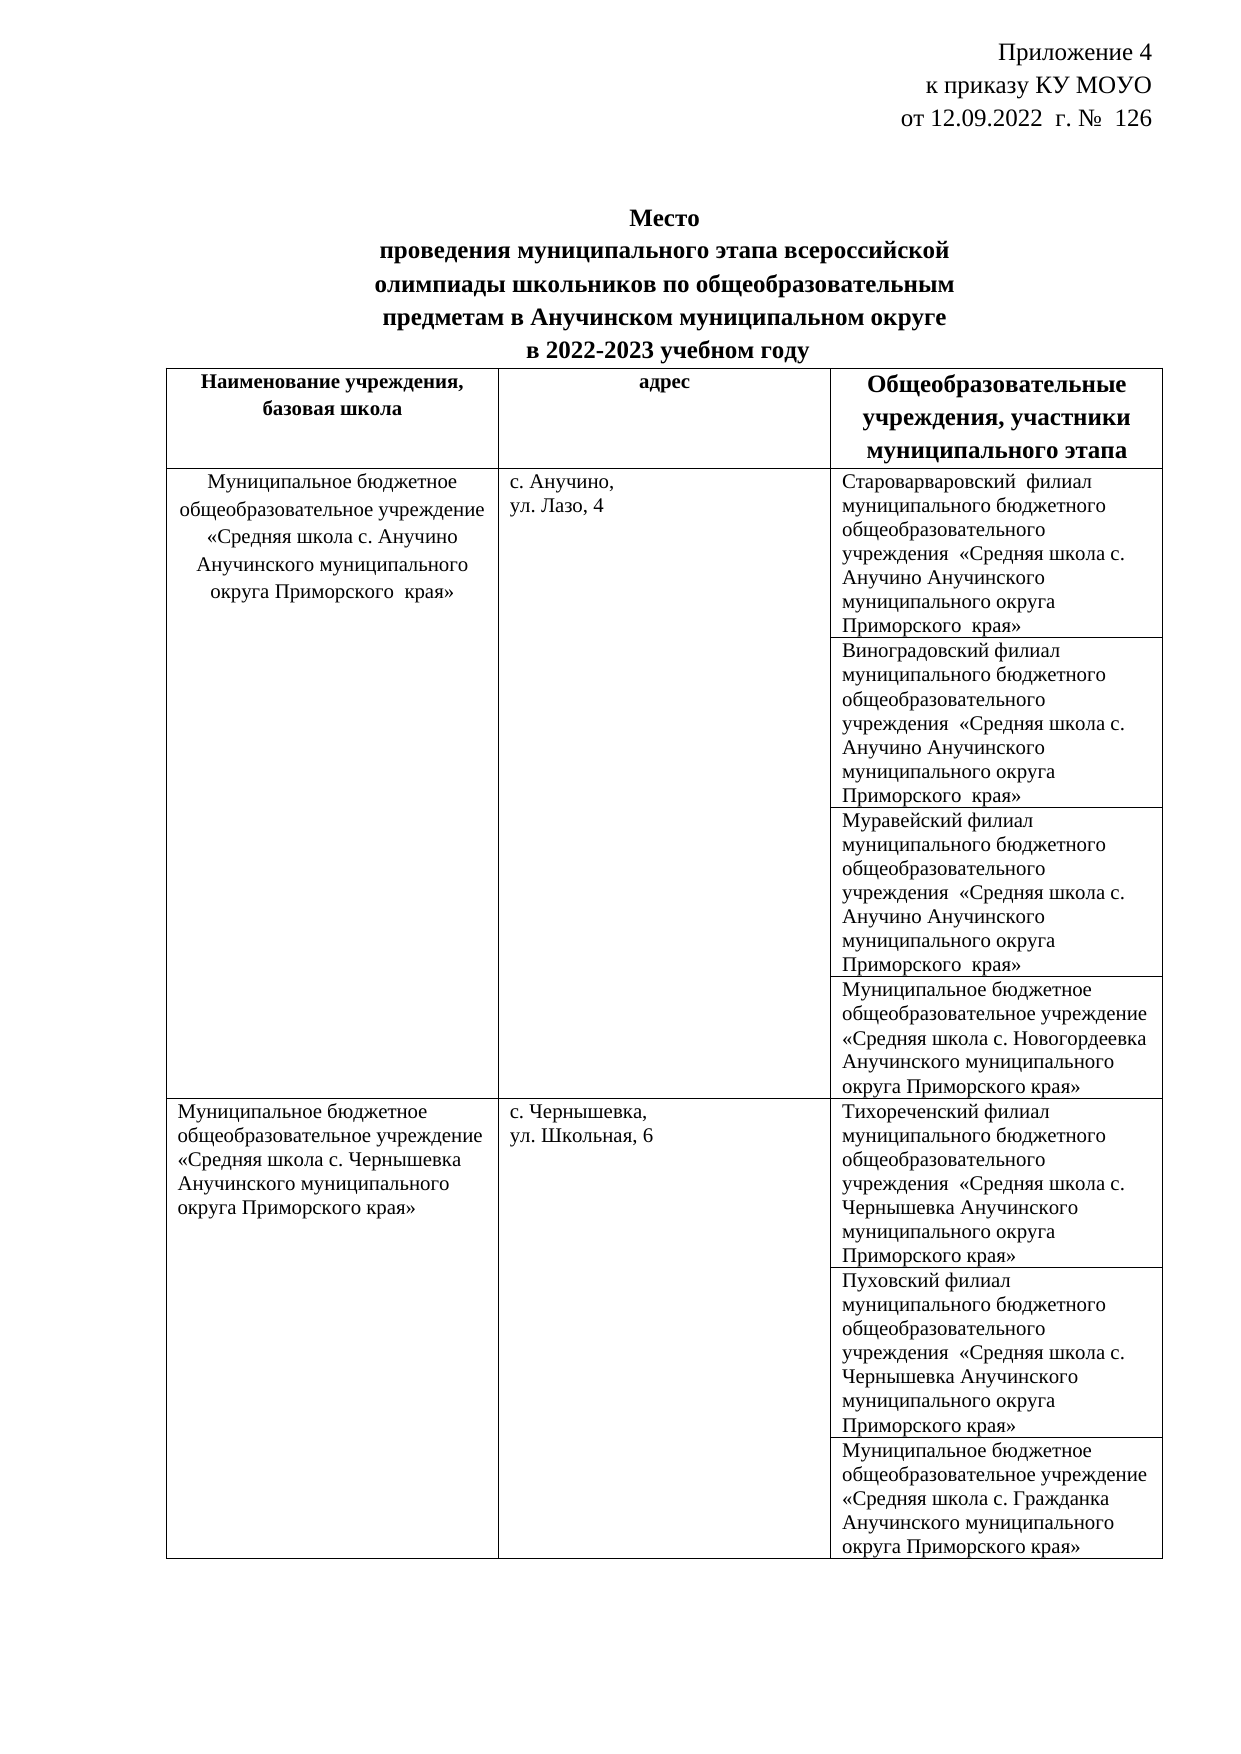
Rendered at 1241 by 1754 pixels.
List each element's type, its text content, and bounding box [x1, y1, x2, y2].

table_header адрес [499, 369, 830, 468]
text Место [177, 203, 1152, 231]
table_cell Муниципальное бюджетное общеобразовательное учреждение «Средняя школа с. Анучино Анучинского муниципального округа Приморского края» [167, 469, 498, 1098]
text проведения муниципального этапа всероссийской олимпиады школьников по общеобразовательным предметам в Анучинском муниципальном округе [177, 236, 1152, 330]
table_header Наименование учреждения, базовая школа [167, 369, 498, 468]
text к приказу КУ МОУО [177, 71, 1152, 99]
table_cell с. Чернышевка, ул. Школьная, 6 [499, 1099, 830, 1558]
table_cell Пуховский филиал муниципального бюджетного общеобразовательного учреждения «Средняя школа с. Чернышевка Анучинского муниципального округа Приморского края» [831, 1268, 1162, 1437]
text Приложение 4 [177, 37, 1152, 66]
text в 2022-2023 учебном году [177, 335, 1152, 363]
table_cell Муравейский филиал муниципального бюджетного общеобразовательного учреждения «Средняя школа с. Анучино Анучинского муниципального округа Приморского края» [831, 808, 1162, 976]
table_header Общеобразовательные учреждения, участники муниципального этапа [831, 369, 1162, 468]
table_cell Муниципальное бюджетное общеобразовательное учреждение «Средняя школа с. Новогордеевка Анучинского муниципального округа Приморского края» [831, 977, 1162, 1098]
table_cell Тихореченский филиал муниципального бюджетного общеобразовательного учреждения «Средняя школа с. Чернышевка Анучинского муниципального округа Приморского края» [831, 1099, 1162, 1267]
text от 12.09.2022 г. № 126 [177, 103, 1152, 132]
table_cell с. Анучино, ул. Лазо, 4 [499, 469, 830, 1098]
table_cell Муниципальное бюджетное общеобразовательное учреждение «Средняя школа с. Гражданка Анучинского муниципального округа Приморского края» [831, 1438, 1162, 1558]
table_cell Муниципальное бюджетное общеобразовательное учреждение «Средняя школа с. Чернышевка Анучинского муниципального округа Приморского края» [167, 1099, 498, 1558]
table_cell Виноградовский филиал муниципального бюджетного общеобразовательного учреждения «Средняя школа с. Анучино Анучинского муниципального округа Приморского края» [831, 638, 1162, 807]
